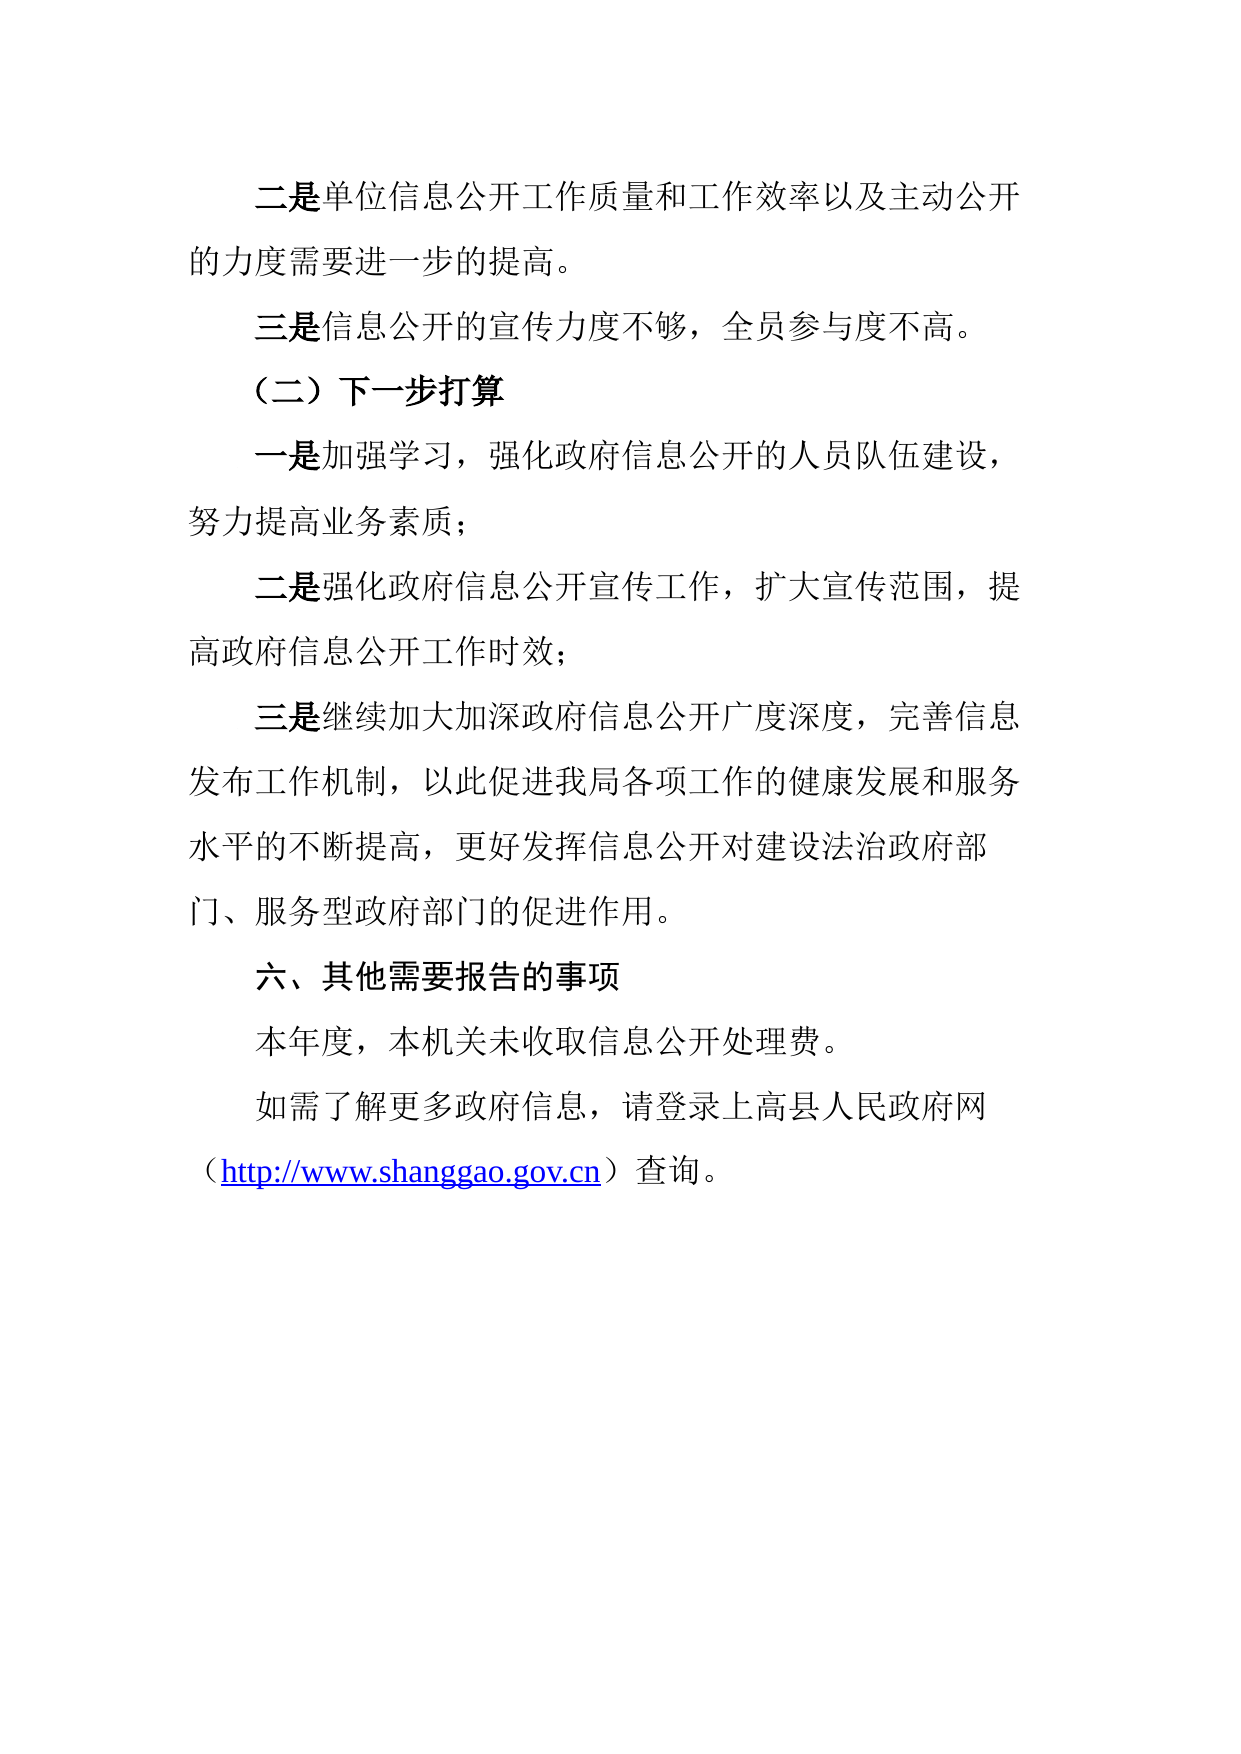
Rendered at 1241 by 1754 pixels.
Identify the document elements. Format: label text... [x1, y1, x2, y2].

text 本年度，本机关未收取信息公开处理费。 [187, 1007, 1053, 1072]
text 如需了解更多政府信息，请登录上高县人民政府网（http://www.shanggao.gov.cn）查询。 [187, 1072, 1053, 1202]
text 一是加强学习，强化政府信息公开的人员队伍建设，努力提高业务素质； [187, 422, 1053, 552]
text 二是单位信息公开工作质量和工作效率以及主动公开的力度需要进一步的提高。 [187, 162, 1053, 292]
text （二）下一步打算 [187, 357, 1053, 422]
text 三是继续加大加深政府信息公开广度深度，完善信息发布工作机制，以此促进我局各项工作的健康发展和服务水平的不断提高，更好发挥信息公开对建设法治政府部门、服务型政府部门的促进作用。 [187, 682, 1053, 942]
text 六、其他需要报告的事项 [187, 942, 1053, 1007]
text 三是信息公开的宣传力度不够，全员参与度不高。 [187, 292, 1053, 357]
text 二是强化政府信息公开宣传工作，扩大宣传范围，提高政府信息公开工作时效； [187, 552, 1053, 682]
